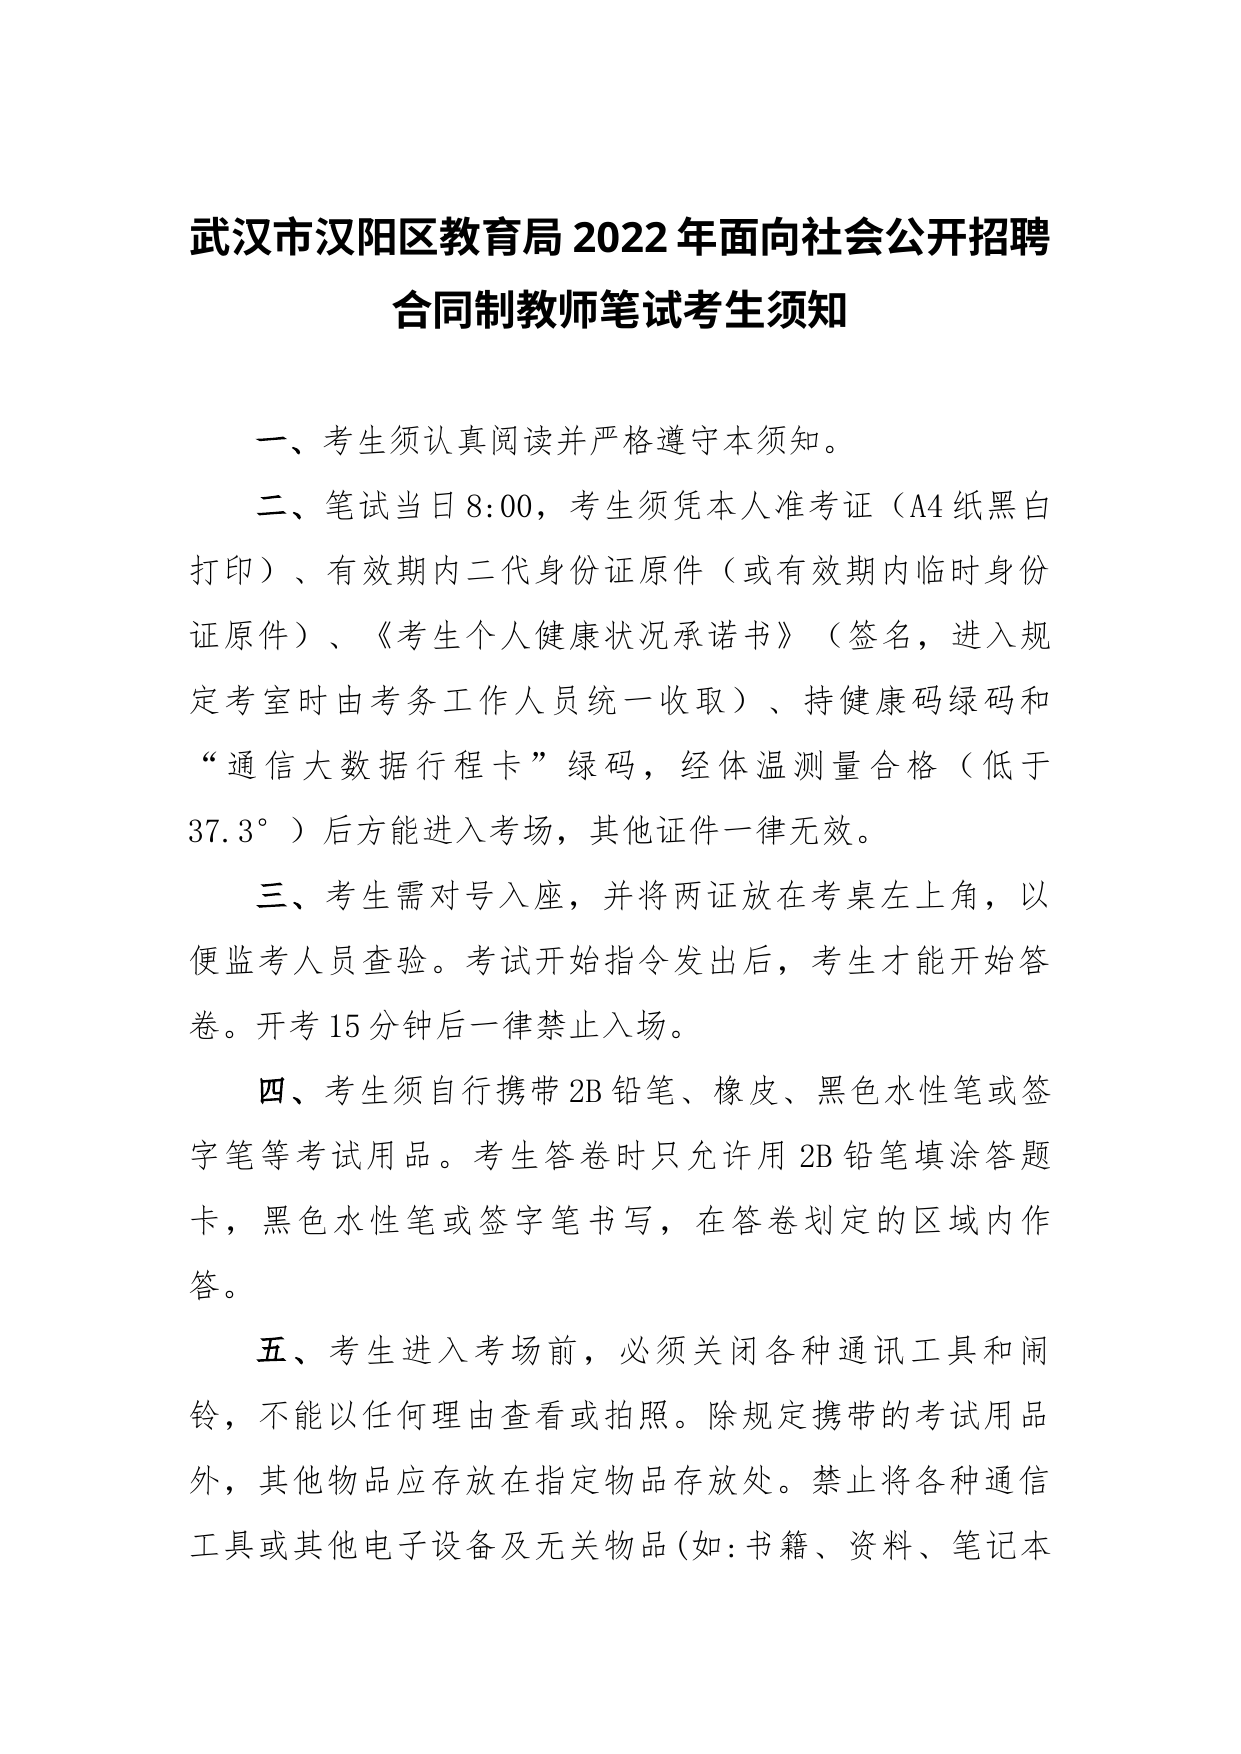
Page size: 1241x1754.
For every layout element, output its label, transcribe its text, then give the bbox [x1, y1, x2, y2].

text 一、考生须认真阅读并严格遵守本须知。 [187, 405, 1053, 470]
text 二、笔试当日8:00，考生须凭本人准考证（A4纸黑白打印）、有效期内二代身份证原件（或有效期内临时身份证原件）、《考生个人健康状况承诺书》（签名，进入规定考室时由考务工作人员统一收取）、持健康码绿码和“通信大数据行程卡”绿码，经体温测量合格（低于37.3°）后方能进入考场，其他证件一律无效。 [187, 470, 1053, 860]
text 四、考生须自行携带2B铅笔、橡皮、黑色水性笔或签字笔等考试用品。考生答卷时只允许用2B铅笔填涂答题卡，黑色水性笔或签字笔书写，在答卷划定的区域内作答。 [187, 1055, 1053, 1315]
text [187, 1315, 1053, 1575]
text 三、考生需对号入座，并将两证放在考桌左上角，以便监考人员查验。考试开始指令发出后，考生才能开始答卷。开考15分钟后一律禁止入场。 [187, 860, 1053, 1055]
text 武汉市汉阳区教育局2022年面向社会公开招聘合同制教师笔试考生须知 [187, 194, 1053, 340]
